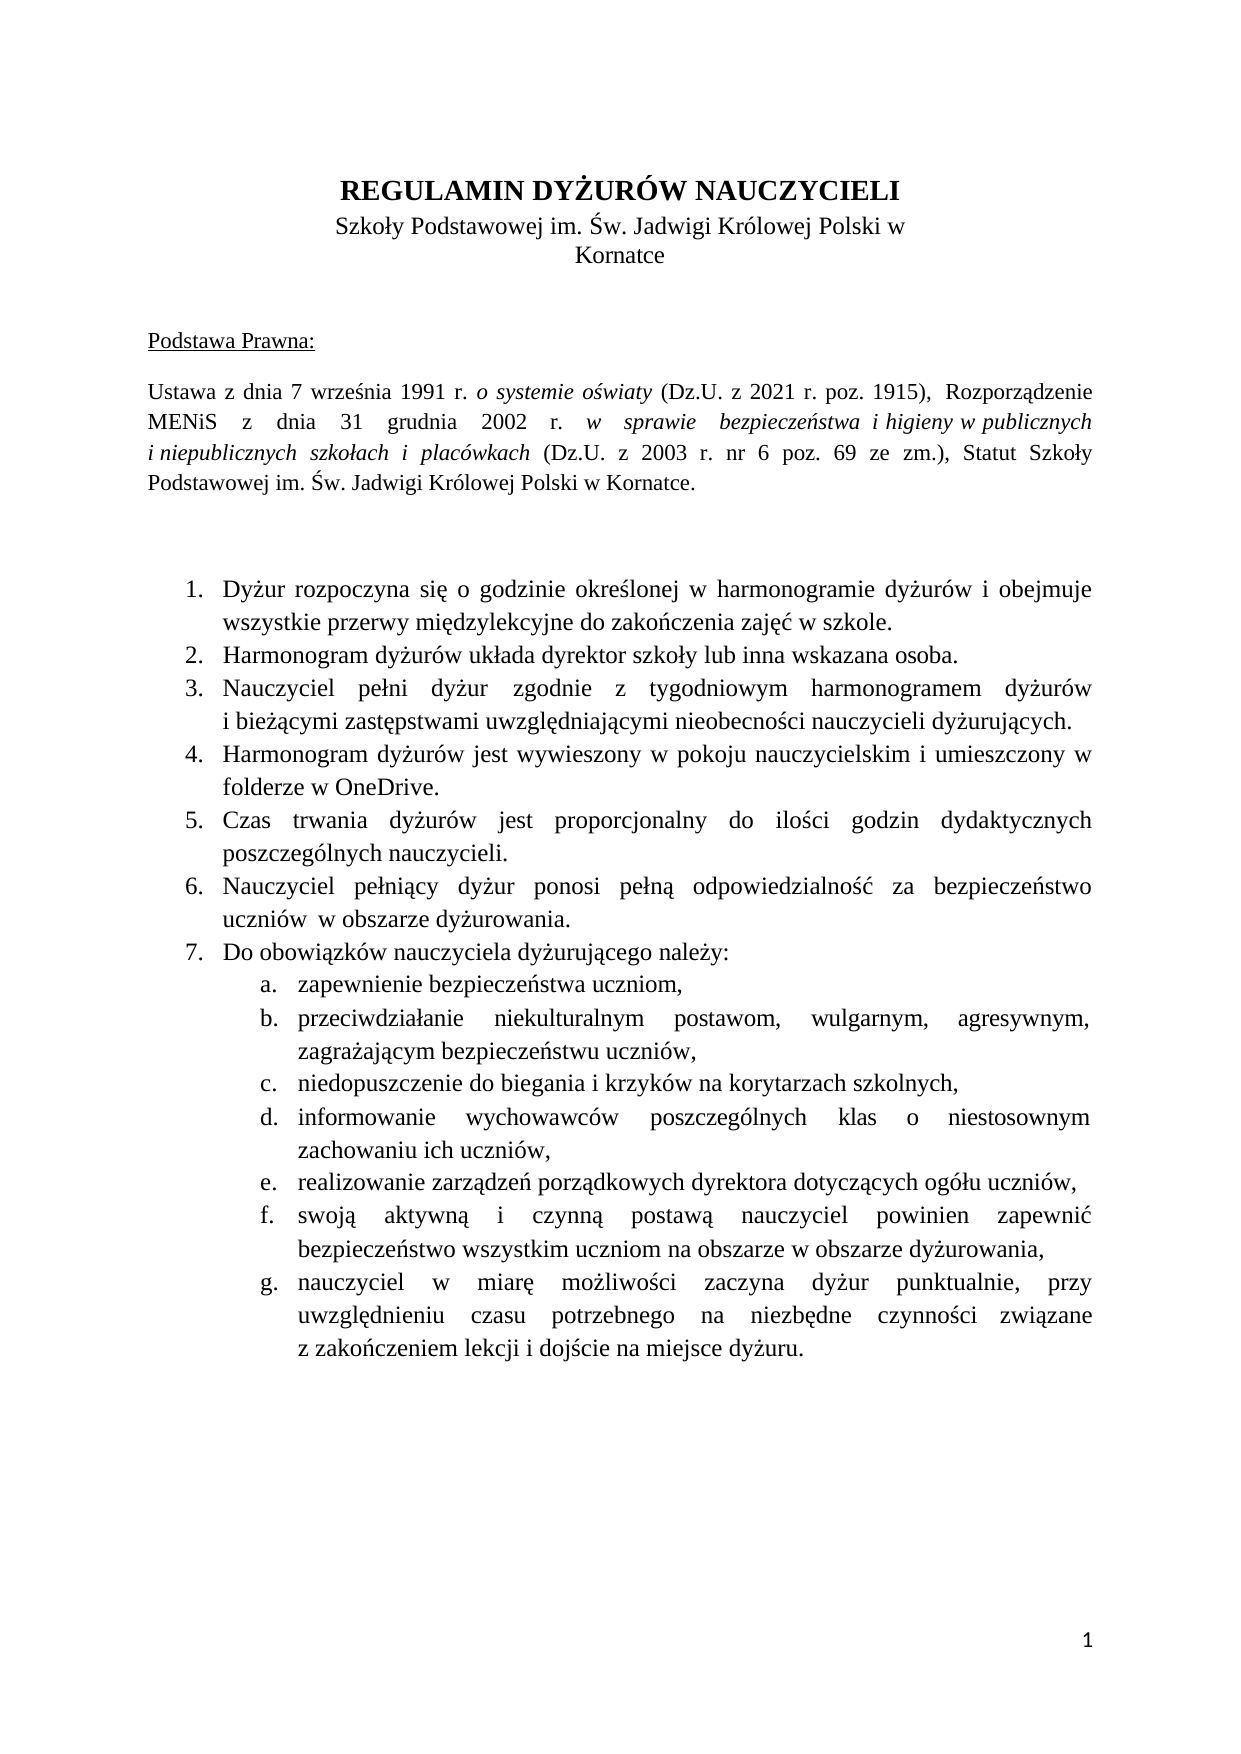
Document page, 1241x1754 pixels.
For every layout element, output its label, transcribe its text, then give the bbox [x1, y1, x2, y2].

list swoją aktywną i czynną postawą nauczyciel powinien zapewnić bezpieczeństwo wszystkim uczniom na obszarze w obszarze dyżurowania, [260, 1201, 1092, 1262]
list Dyżur rozpoczyna się o godzinie określonej w harmonogramie dyżurów i obejmuje wszystkie przerwy międzylekcyjne do zakończenia zajęć w szkole. [185, 574, 1093, 636]
list Nauczyciel pełni dyżur zgodnie z tygodniowym harmonogramem dyżurów i bieżącymi zastępstwami uwzględniającymi nieobecności nauczycieli dyżurujących. [185, 673, 1092, 735]
text Szkoły Podstawowej im. Św. Jadwigi Królowej Polski w Kornatce [287, 211, 953, 269]
list Nauczyciel pełniący dyżur ponosi pełną odpowiedzialność za bezpieczeństwo uczniów w obszarze dyżurowania. [185, 871, 1093, 933]
list realizowanie zarządzeń porządkowych dyrektora dotyczących ogółu uczniów, [260, 1168, 1105, 1196]
list przeciwdziałanie niekulturalnym postawom, wulgarnym, agresywnym, zagrażającym bezpieczeństwu uczniów, [260, 1003, 1092, 1064]
list niedopuszczenie do biegania i krzyków na korytarzach szkolnych, [260, 1069, 1105, 1097]
list nauczyciel w miarę możliwości zaczyna dyżur punktualnie, przy uwzględnieniu czasu potrzebnego na niezbędne czynności związane z zakończeniem lekcji i dojście na miejsce dyżuru. [260, 1267, 1093, 1362]
list informowanie wychowawców poszczególnych klas o niestosownym zachowaniu ich uczniów, [260, 1102, 1093, 1163]
list Harmonogram dyżurów jest wywieszony w pokoju nauczycielskim i umieszczony w folderze w OneDrive. [185, 739, 1093, 801]
list Do obowiązków nauczyciela dyżurującego należy: [185, 937, 1105, 966]
list zapewnienie bezpieczeństwa uczniom, [260, 969, 1105, 998]
list Czas trwania dyżurów jest proporcjonalny do ilości godzin dydaktycznych poszczególnych nauczycieli. [185, 805, 1093, 867]
text Podstawa Prawna: [147, 327, 1105, 353]
title REGULAMIN DYŻURÓW NAUCZYCIELI [287, 173, 954, 207]
text Ustawa z dnia 7 września 1991 r. o systemie oświaty (Dz.U. z 2021 r. poz. 1915), Rozporządzenie MENiS z dnia 31 grudnia 2002 r. w sprawie bezpieczeństwa i higieny w publicznych i niepublicznych szkołach i placówkach (Dz.U. z 2003 r. nr 6 poz. 69 ze zm.), Statut Szkoły Podstawowej im. Św. Jadwigi Królowej Polski w Kornatce. [147, 378, 1093, 495]
list Harmonogram dyżurów układa dyrektor szkoły lub inna wskazana osoba. [185, 640, 1105, 669]
